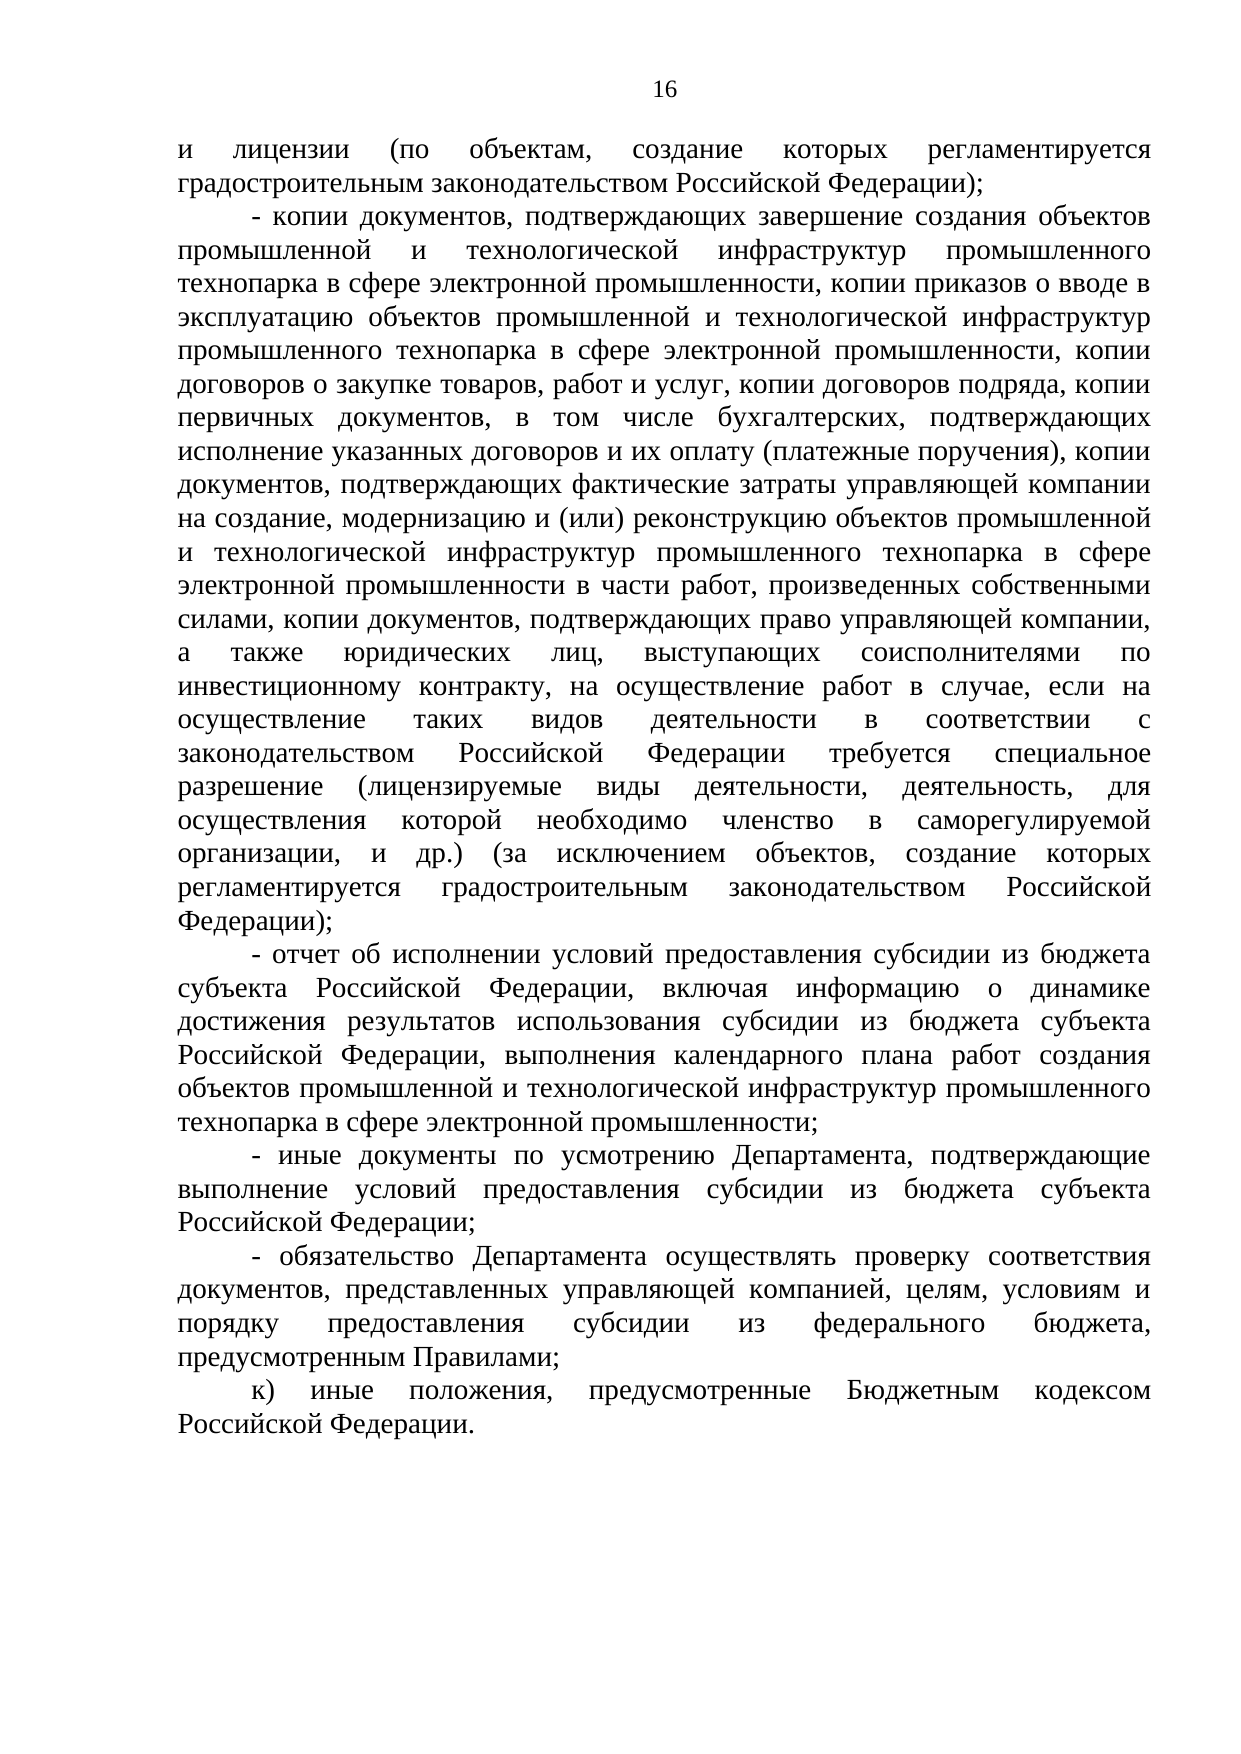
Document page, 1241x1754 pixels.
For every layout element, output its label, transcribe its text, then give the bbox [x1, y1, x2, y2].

text - иные документы по усмотрению Департамента, подтверждающие выполнение условий предоставления субсидии из бюджета субъекта Российской Федерации; [177, 1137, 1152, 1238]
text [177, 131, 1152, 198]
text - отчет об исполнении условий предоставления субсидии из бюджета субъекта Российской Федерации, включая информацию о динамике достижения результатов использования субсидии из бюджета субъекта Российской Федерации, выполнения календарного плана работ создания объектов промышленной и технологической инфраструктур промышленного технопарка в сфере электронной промышленности; [177, 936, 1152, 1137]
text - обязательство Департамента осуществлять проверку соответствия документов, представленных управляющей компанией, целям, условиям и порядку предоставления субсидии из федерального бюджета, предусмотренным Правилами; [177, 1238, 1152, 1372]
text к) иные положения, предусмотренные Бюджетным кодексом Российской Федерации. [177, 1372, 1152, 1439]
text - копии документов, подтверждающих завершение создания объектов промышленной и технологической инфраструктур промышленного технопарка в сфере электронной промышленности, копии приказов о вводе в эксплуатацию объектов промышленной и технологической инфраструктур промышленного технопарка в сфере электронной промышленности, копии договоров о закупке товаров, работ и услуг, копии договоров подряда, копии первичных документов, в том числе бухгалтерских, подтверждающих исполнение указанных договоров и их оплату (платежные поручения), копии документов, подтверждающих фактические затраты управляющей компании на создание, модернизацию и (или) реконструкцию объектов промышленной и технологической инфраструктур промышленного технопарка в сфере электронной промышленности в части работ, произведенных собственными силами, копии документов, подтверждающих право управляющей компании, а также юридических лиц, выступающих соисполнителями по инвестиционному контракту, на осуществление работ в случае, если на осуществление таких видов деятельности в соответствии с законодательством Российской Федерации требуется специальное разрешение (лицензируемые виды деятельности, деятельность, для осуществления которой необходимо членство в саморегулируемой организации, и др.) (за исключением объектов, создание которых регламентируется градостроительным законодательством Российской Федерации); [177, 198, 1152, 936]
